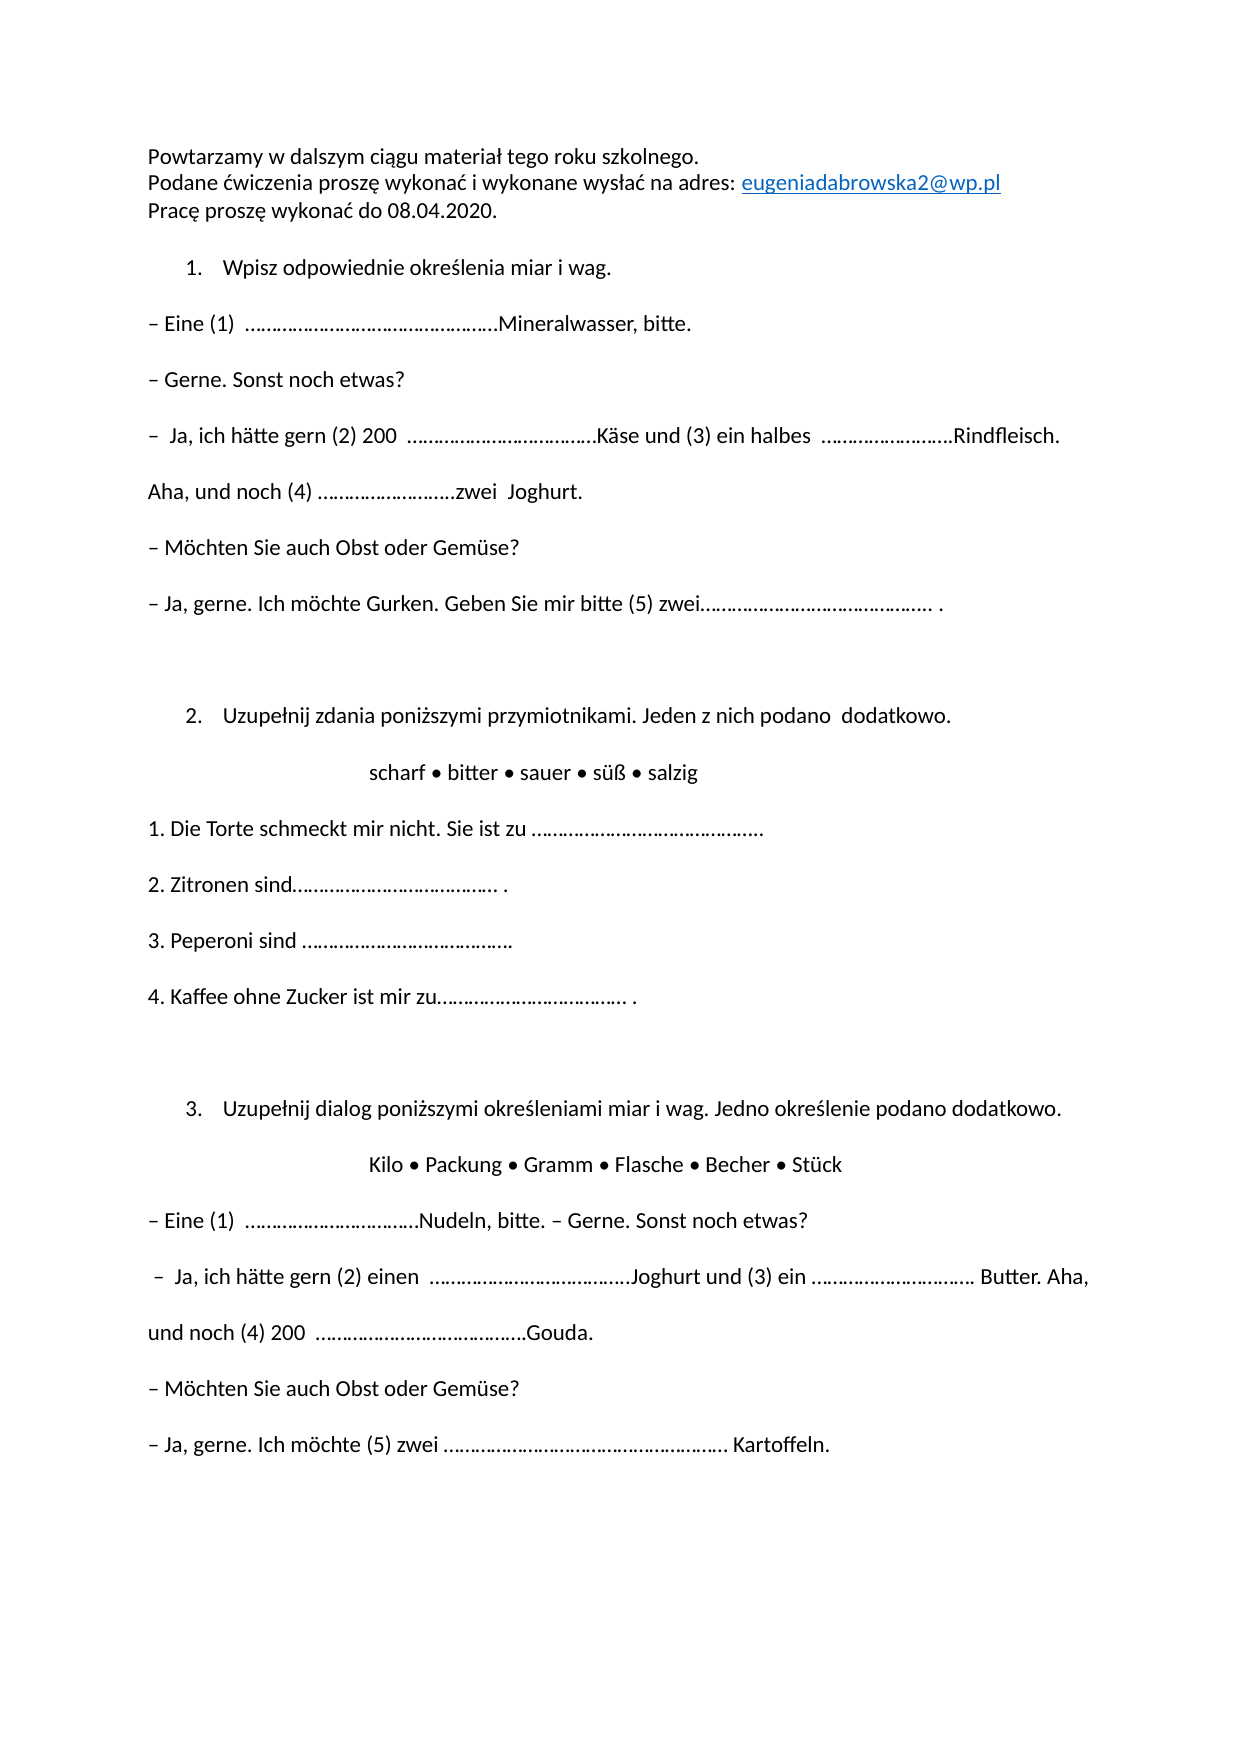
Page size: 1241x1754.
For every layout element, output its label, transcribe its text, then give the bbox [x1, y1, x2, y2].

text 1. Die Torte schmeckt mir nicht. Sie ist zu …………………………………….. [148, 814, 1093, 842]
text 3. Peperoni sind …………………………………. [148, 926, 1093, 954]
text – Ja, ich hätte gern (2) einen ………………………………..Joghurt und (3) ein …………………………. Butter. Aha, und noch (4) 200 ………………………………….Gouda. [148, 1262, 1093, 1346]
text – Möchten Sie auch Obst oder Gemüse? [148, 533, 1093, 561]
list Kilo • Packung • Gramm • Flasche • Becher • Stück [369, 1150, 1093, 1178]
text Powtarzamy w dalszym ciągu materiał tego roku szkolnego. [148, 148, 1093, 168]
text – Ja, ich hätte gern (2) 200 ………………………………Käse und (3) ein halbes …………………….Rindfleisch. [148, 421, 1093, 449]
text – Gerne. Sonst noch etwas? [148, 365, 1093, 393]
list Uzupełnij zdania poniższymi przymiotnikami. Jeden z nich podano dodatkowo. [185, 702, 1093, 729]
text – Eine (1) …………………………………………Mineralwasser, bitte. [148, 309, 1093, 337]
list Uzupełnij dialog poniższymi określeniami miar i wag. Jedno określenie podano dodatkowo. [185, 1094, 1093, 1122]
text Pracę proszę wykonać do 08.04.2020. [148, 196, 1093, 224]
text Podane ćwiczenia proszę wykonać i wykonane wysłać na adres: eugeniadabrowska2@wp.pl [148, 168, 1093, 196]
text – Eine (1) ……………………………Nudeln, bitte. – Gerne. Sonst noch etwas? [148, 1206, 1093, 1234]
text – Ja, gerne. Ich möchte (5) zwei ……………………………………………… Kartoffeln. [148, 1430, 1093, 1458]
text – Ja, gerne. Ich möchte Gurken. Geben Sie mir bitte (5) zwei…………………………………….. . [148, 589, 1093, 617]
list scharf • bitter • sauer • süß • salzig [295, 758, 1093, 786]
text Aha, und noch (4) ……………………..zwei Joghurt. [148, 477, 1093, 505]
text 2. Zitronen sind………………………………… . [148, 870, 1093, 898]
text 4. Kaffee ohne Zucker ist mir zu……………………………… . [148, 982, 1093, 1010]
text – Möchten Sie auch Obst oder Gemüse? [148, 1374, 1093, 1402]
list Wpisz odpowiednie określenia miar i wag. [185, 253, 1093, 281]
